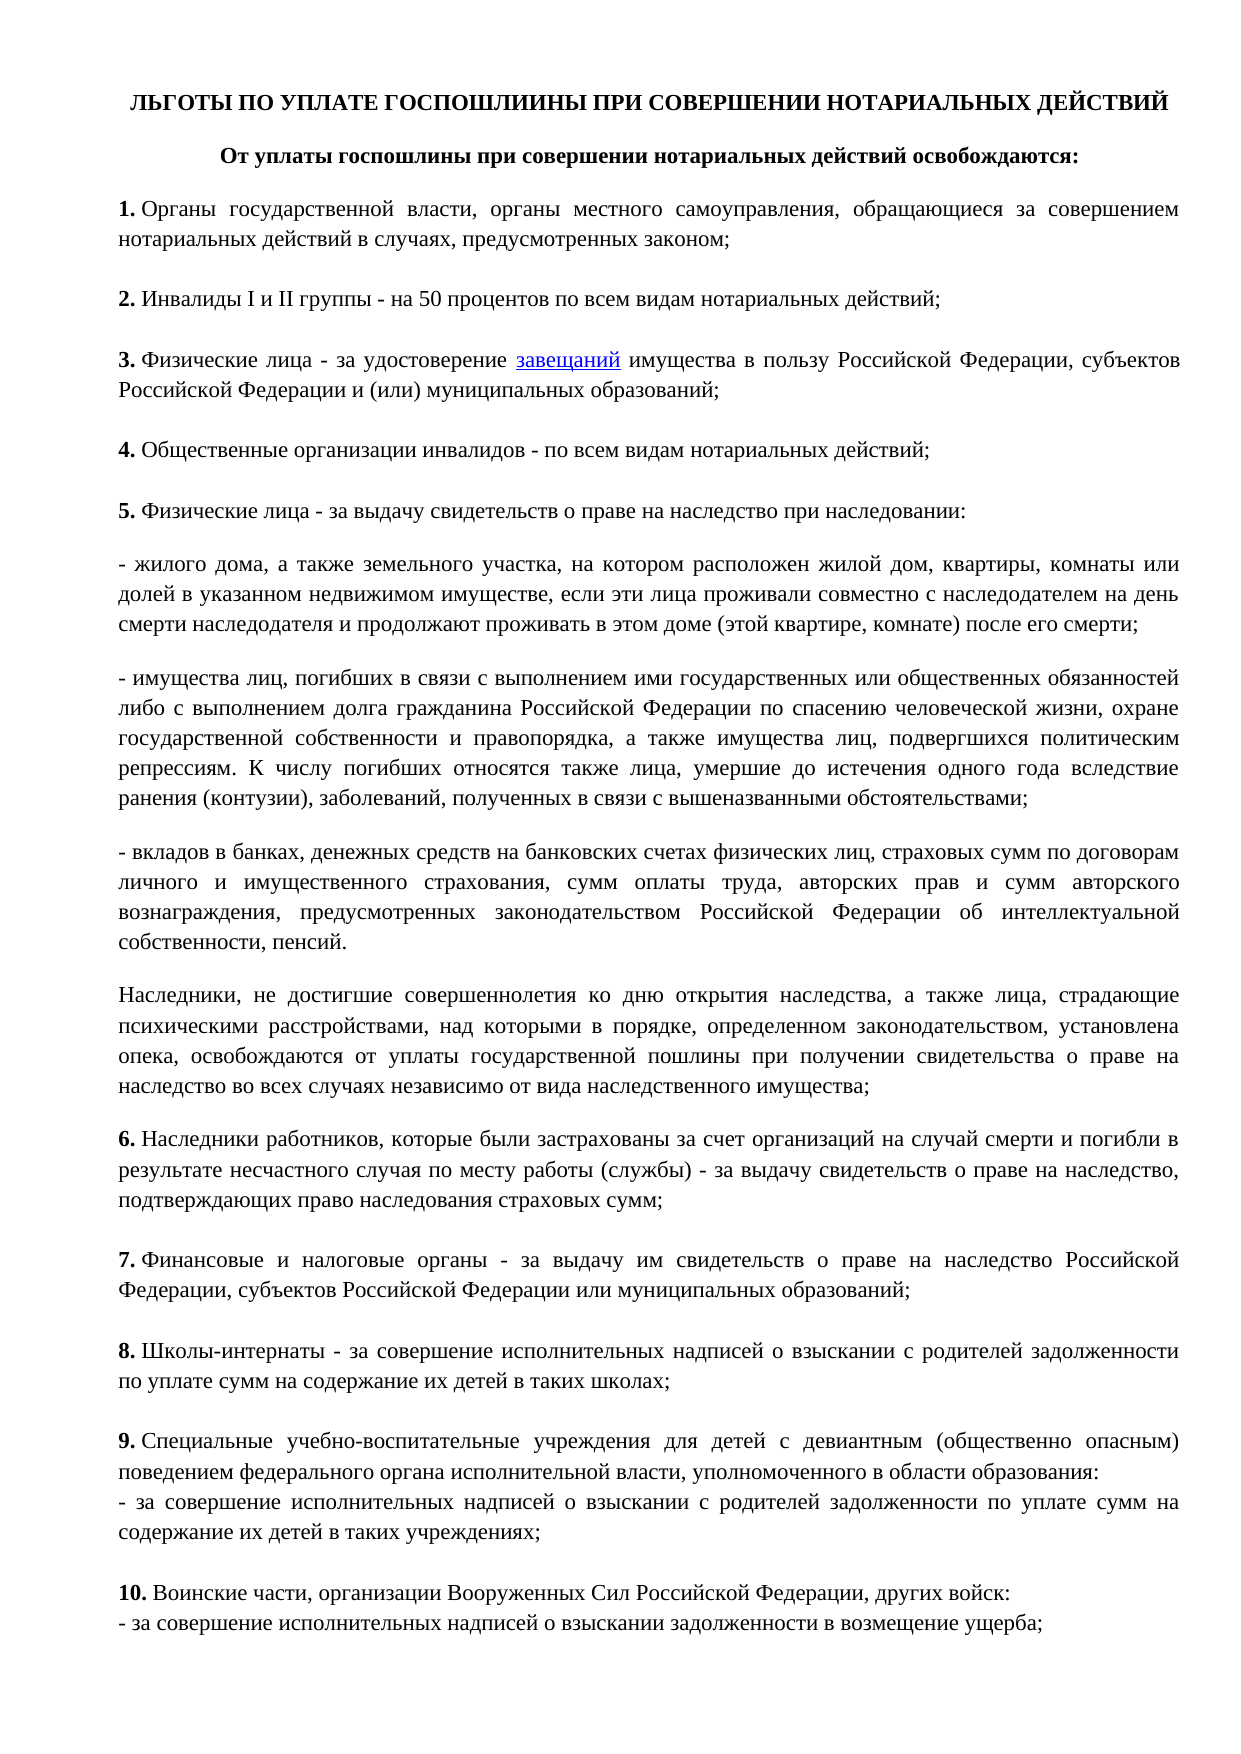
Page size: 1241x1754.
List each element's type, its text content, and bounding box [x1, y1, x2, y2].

text 7. Финансовые и налоговые органы - за выдачу им свидетельств о праве на наследство Российской Федерации, субъектов Российской Федерации или муниципальных образований; [118, 1216, 1181, 1303]
text 4. Общественные организации инвалидов - по всем видам нотариальных действий; [118, 406, 1181, 463]
text 8. Школы-интернаты - за совершение исполнительных надписей о взыскании с родителей задолженности по уплате сумм на содержание их детей в таких школах; [118, 1307, 1181, 1393]
text Наследники, не достигшие совершеннолетия ко дню открытия наследства, а также лица, страдающие психическими расстройствами, над которыми в порядке, определенном законодательством, установлена опека, освобождаются от уплаты государственной пошлины при получении свидетельства о праве на наследство во всех случаях независимо от вида наследственного имущества; [118, 958, 1181, 1098]
text - за совершение исполнительных надписей о взыскании задолженности в возмещение ущерба; [118, 1609, 1181, 1635]
text - имущества лиц, погибших в связи с выполнением ими государственных или общественных обязанностей либо с выполнением долга гражданина Российской Федерации по спасению человеческой жизни, охране государственной собственности и правопорядка, а также имущества лиц, подвергшихся политическим репрессиям. К числу погибших относятся также лица, умершие до истечения одного года вследствие ранения (контузии), заболеваний, полученных в связи с вышеназванными обстоятельствами; [118, 641, 1181, 811]
text От уплаты госпошлины при совершении нотариальных действий освобождаются: [118, 119, 1181, 169]
text 6. Наследники работников, которые были застрахованы за счет организаций на случай смерти и погибли в результате несчастного случая по месту работы (службы) - за выдачу свидетельств о праве на наследство, подтверждающих право наследования страховых сумм; [118, 1102, 1181, 1212]
text 9. Специальные учебно-воспитательные учреждения для детей с девиантным (общественно опасным) поведением федерального органа исполнительной власти, уполномоченного в области образования: [118, 1397, 1181, 1484]
text 5. Физические лица - за выдачу свидетельств о праве на наследство при наследовании: [118, 467, 1181, 523]
text 1. Органы государственной власти, органы местного самоуправления, обращающиеся за совершением нотариальных действий в случаях, предусмотренных законом; [118, 195, 1181, 251]
text 3. Физические лица - за удостоверение завещаний имущества в пользу Российской Федерации, субъектов Российской Федерации и (или) муниципальных образований; [118, 316, 1181, 402]
text - вкладов в банках, денежных средств на банковских счетах физических лиц, страховых сумм по договорам личного и имущественного страхования, сумм оплаты труда, авторских прав и сумм авторского вознаграждения, предусмотренных законодательством Российской Федерации об интеллектуальной собственности, пенсий. [118, 815, 1181, 955]
text 2. Инвалиды I и II группы - на 50 процентов по всем видам нотариальных действий; [118, 255, 1181, 312]
text - жилого дома, а также земельного участка, на котором расположен жилой дом, квартиры, комнаты или долей в указанном недвижимом имуществе, если эти лица проживали совместно с наследодателем на день смерти наследодателя и продолжают проживать в этом доме (этой квартире, комнате) после его смерти; [118, 527, 1181, 637]
text ЛЬГОТЫ ПО УПЛАТЕ ГОСПОШЛИИНЫ ПРИ СОВЕРШЕНИИ НОТАРИАЛЬНЫХ ДЕЙСТВИЙ [118, 89, 1181, 116]
text 10. Воинские части, организации Вооруженных Сил Российской Федерации, других войск: [118, 1548, 1181, 1605]
text - за совершение исполнительных надписей о взыскании с родителей задолженности по уплате сумм на содержание их детей в таких учреждениях; [118, 1488, 1181, 1544]
